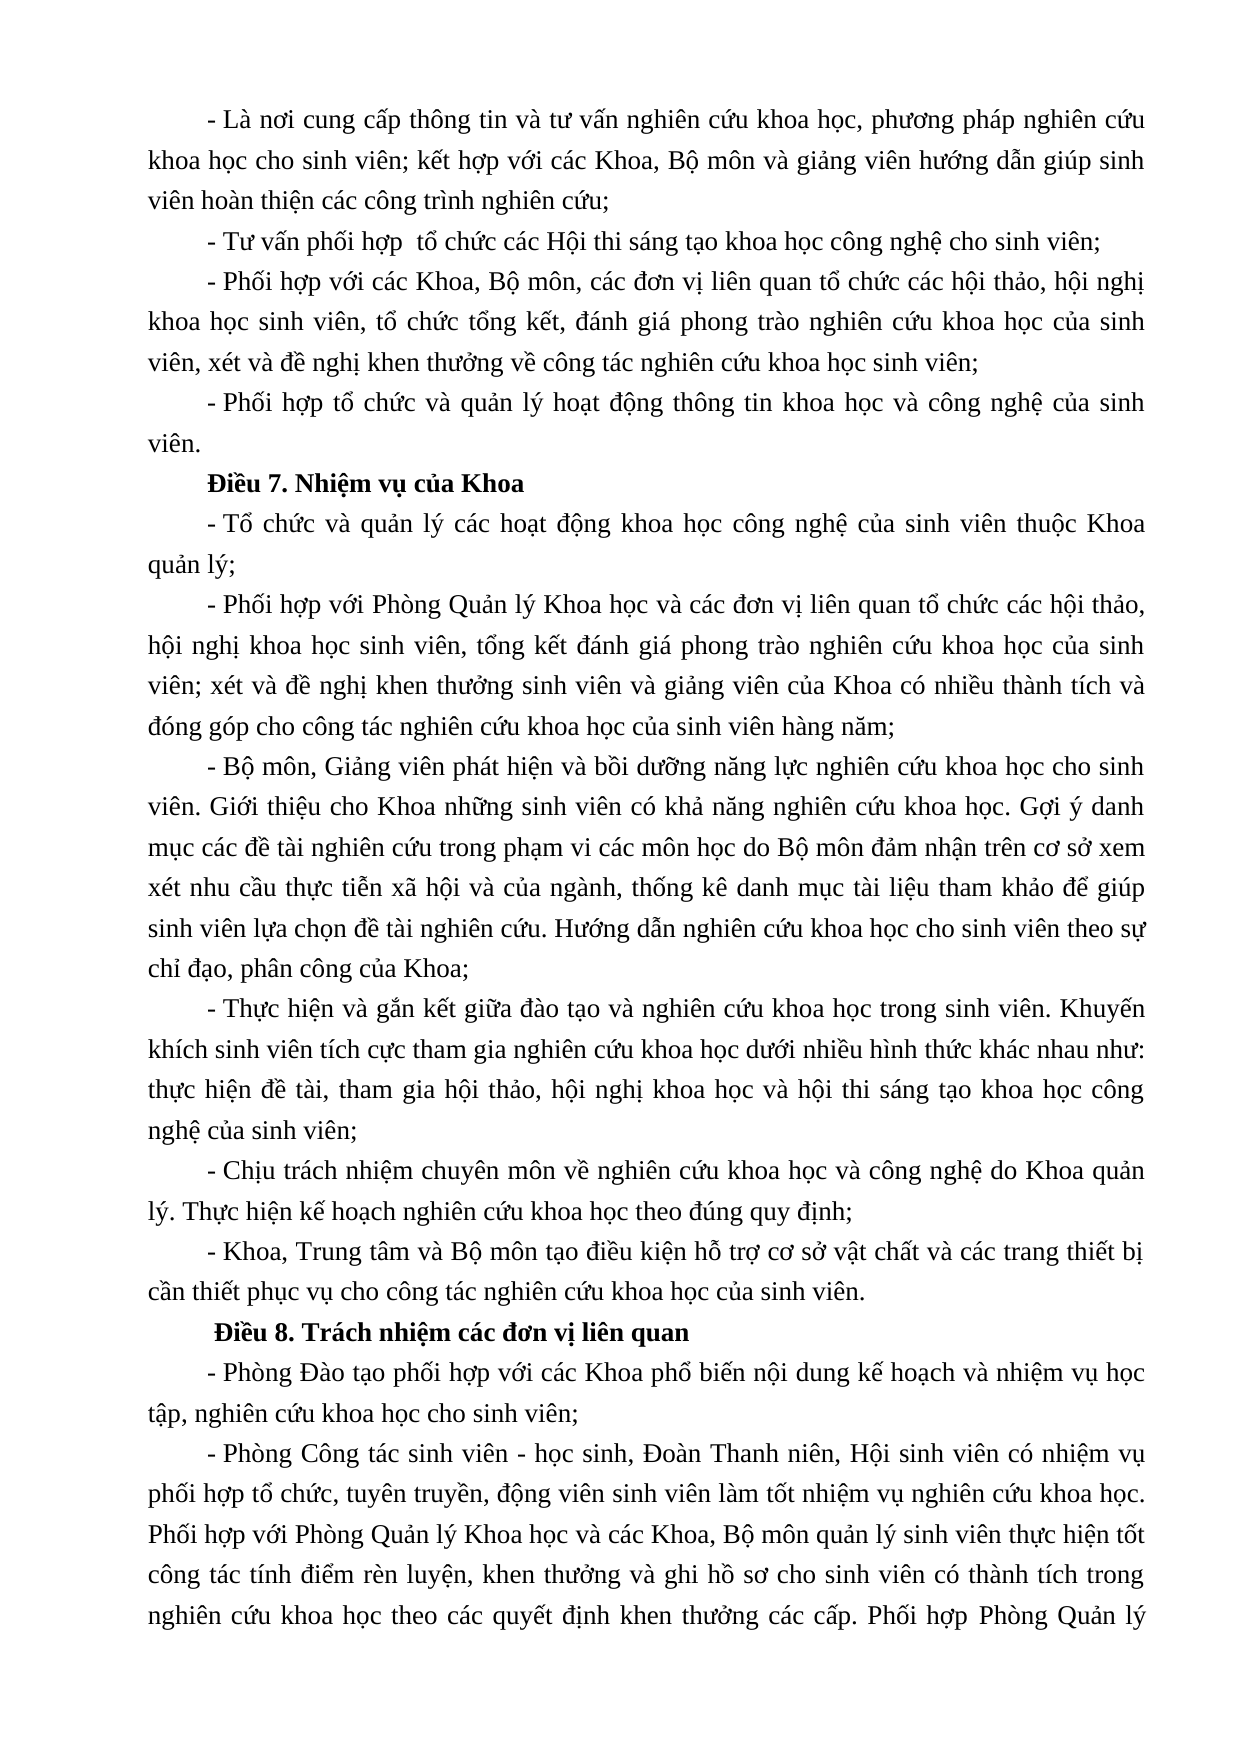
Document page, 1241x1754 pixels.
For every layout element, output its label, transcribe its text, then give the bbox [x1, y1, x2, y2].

list Phối hợp với các Khoa, Bộ môn, các đơn vị liên quan tổ chức các hội thảo, hội nghị khoa học sinh viên, tổ chức tổng kết, đánh giá phong trào nghiên cứu khoa học của sinh viên, xét và đề nghị khen thưởng về công tác nghiên cứu khoa học sinh viên; [148, 265, 1146, 377]
list Tổ chức và quản lý các hoạt động khoa học công nghệ của sinh viên thuộc Khoa quản lý; [148, 508, 1146, 579]
list Phối hợp với Phòng Quản lý Khoa học và các đơn vị liên quan tổ chức các hội thảo, hội nghị khoa học sinh viên, tổng kết đánh giá phong trào nghiên cứu khoa học của sinh viên; xét và đề nghị khen thưởng sinh viên và giảng viên của Khoa có nhiều thành tích và đóng góp cho công tác nghiên cứu khoa học của sinh viên hàng năm; [148, 588, 1146, 741]
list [148, 1437, 1146, 1630]
list Chịu trách nhiệm chuyên môn về nghiên cứu khoa học và công nghệ do Khoa quản lý. Thực hiện kế hoạch nghiên cứu khoa học theo đúng quy định; [148, 1154, 1146, 1226]
list Thực hiện và gắn kết giữa đào tạo và nghiên cứu khoa học trong sinh viên. Khuyến khích sinh viên tích cực tham gia nghiên cứu khoa học dưới nhiều hình thức khác nhau như: thực hiện đề tài, tham gia hội thảo, hội nghị khoa học và hội thi sáng tạo khoa học công nghệ của sinh viên; [148, 993, 1146, 1145]
text Điều 8. Trách nhiệm các đơn vị liên quan [148, 1316, 1146, 1347]
list Tư vấn phối hợp tổ chức các Hội thi sáng tạo khoa học công nghệ cho sinh viên; [148, 225, 1146, 256]
list Phòng Đào tạo phối hợp với các Khoa phổ biến nội dung kế hoạch và nhiệm vụ học tập, nghiên cứu khoa học cho sinh viên; [148, 1356, 1146, 1428]
list Khoa, Trung tâm và Bộ môn tạo điều kiện hỗ trợ cơ sở vật chất và các trang thiết bị cần thiết phục vụ cho công tác nghiên cứu khoa học của sinh viên. [148, 1235, 1146, 1307]
list Là nơi cung cấp thông tin và tư vấn nghiên cứu khoa học, phương pháp nghiên cứu khoa học cho sinh viên; kết hợp với các Khoa, Bộ môn và giảng viên hướng dẫn giúp sinh viên hoàn thiện các công trình nghiên cứu; [148, 103, 1146, 215]
list Phối hợp tổ chức và quản lý hoạt động thông tin khoa học và công nghệ của sinh viên. [148, 386, 1146, 458]
list Bộ môn, Giảng viên phát hiện và bồi dưỡng năng lực nghiên cứu khoa học cho sinh viên. Giới thiệu cho Khoa những sinh viên có khả năng nghiên cứu khoa học. Gợi ý danh mục các đề tài nghiên cứu trong phạm vi các môn học do Bộ môn đảm nhận trên cơ sở xem xét nhu cầu thực tiễn xã hội và của ngành, thống kê danh mục tài liệu tham khảo để giúp sinh viên lựa chọn đề tài nghiên cứu. Hướng dẫn nghiên cứu khoa học cho sinh viên theo sự chỉ đạo, phân công của Khoa; [148, 750, 1146, 983]
text Điều 7. Nhiệm vụ của Khoa [148, 467, 1146, 498]
